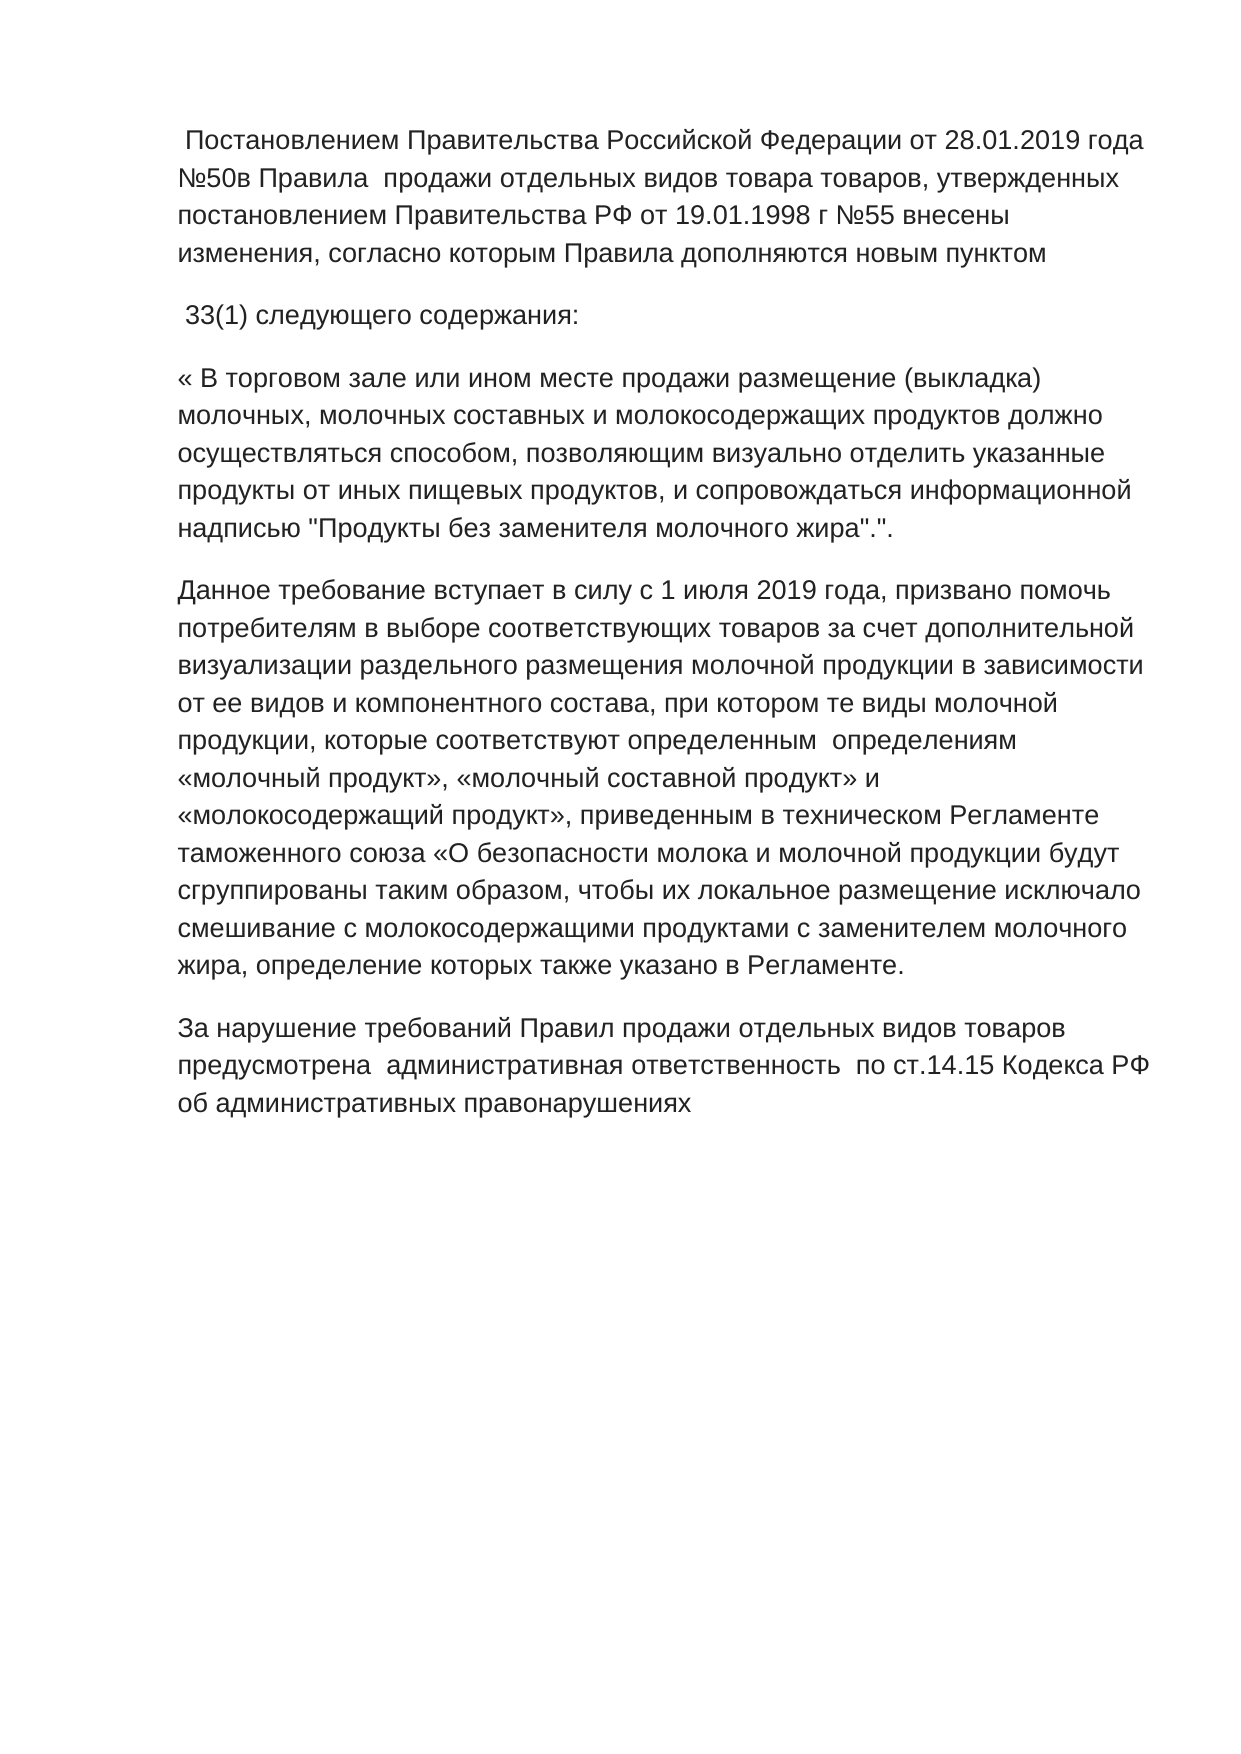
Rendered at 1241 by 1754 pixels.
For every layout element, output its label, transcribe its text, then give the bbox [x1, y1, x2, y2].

text За нарушение требований Правил продажи отдельных видов товаров предусмотрена административная ответственность по ст.14.15 Кодекса РФ об административных правонарушениях [177, 1006, 1152, 1118]
text « В торговом зале или ином месте продажи размещение (выкладка) молочных, молочных составных и молокосодержащих продуктов должно осуществляться способом, позволяющим визуально отделить указанные продукты от иных пищевых продуктов, и сопровождаться информационной надписью "Продукты без заменителя молочного жира".". [177, 356, 1152, 543]
text Постановлением Правительства Российской Федерации от 28.01.2019 года №50в Правила продажи отдельных видов товара товаров, утвержденных постановлением Правительства РФ от 19.01.1998 г №55 внесены изменения, согласно которым Правила дополняются новым пунктом [177, 118, 1152, 268]
text Данное требование вступает в силу с 1 июля 2019 года, призвано помочь потребителям в выборе соответствующих товаров за счет дополнительной визуализации раздельного размещения молочной продукции в зависимости от ее видов и компонентного состава, при котором те виды молочной продукции, которые соответствуют определенным определениям «молочный продукт», «молочный составной продукт» и «молокосодержащий продукт», приведенным в техническом Регламенте таможенного союза «О безопасности молока и молочной продукции будут сгруппированы таким образом, чтобы их локальное размещение исключало смешивание с молокосодержащими продуктами с заменителем молочного жира, определение которых также указано в Регламенте. [177, 568, 1152, 981]
text 33(1) следующего содержания: [177, 293, 1152, 331]
